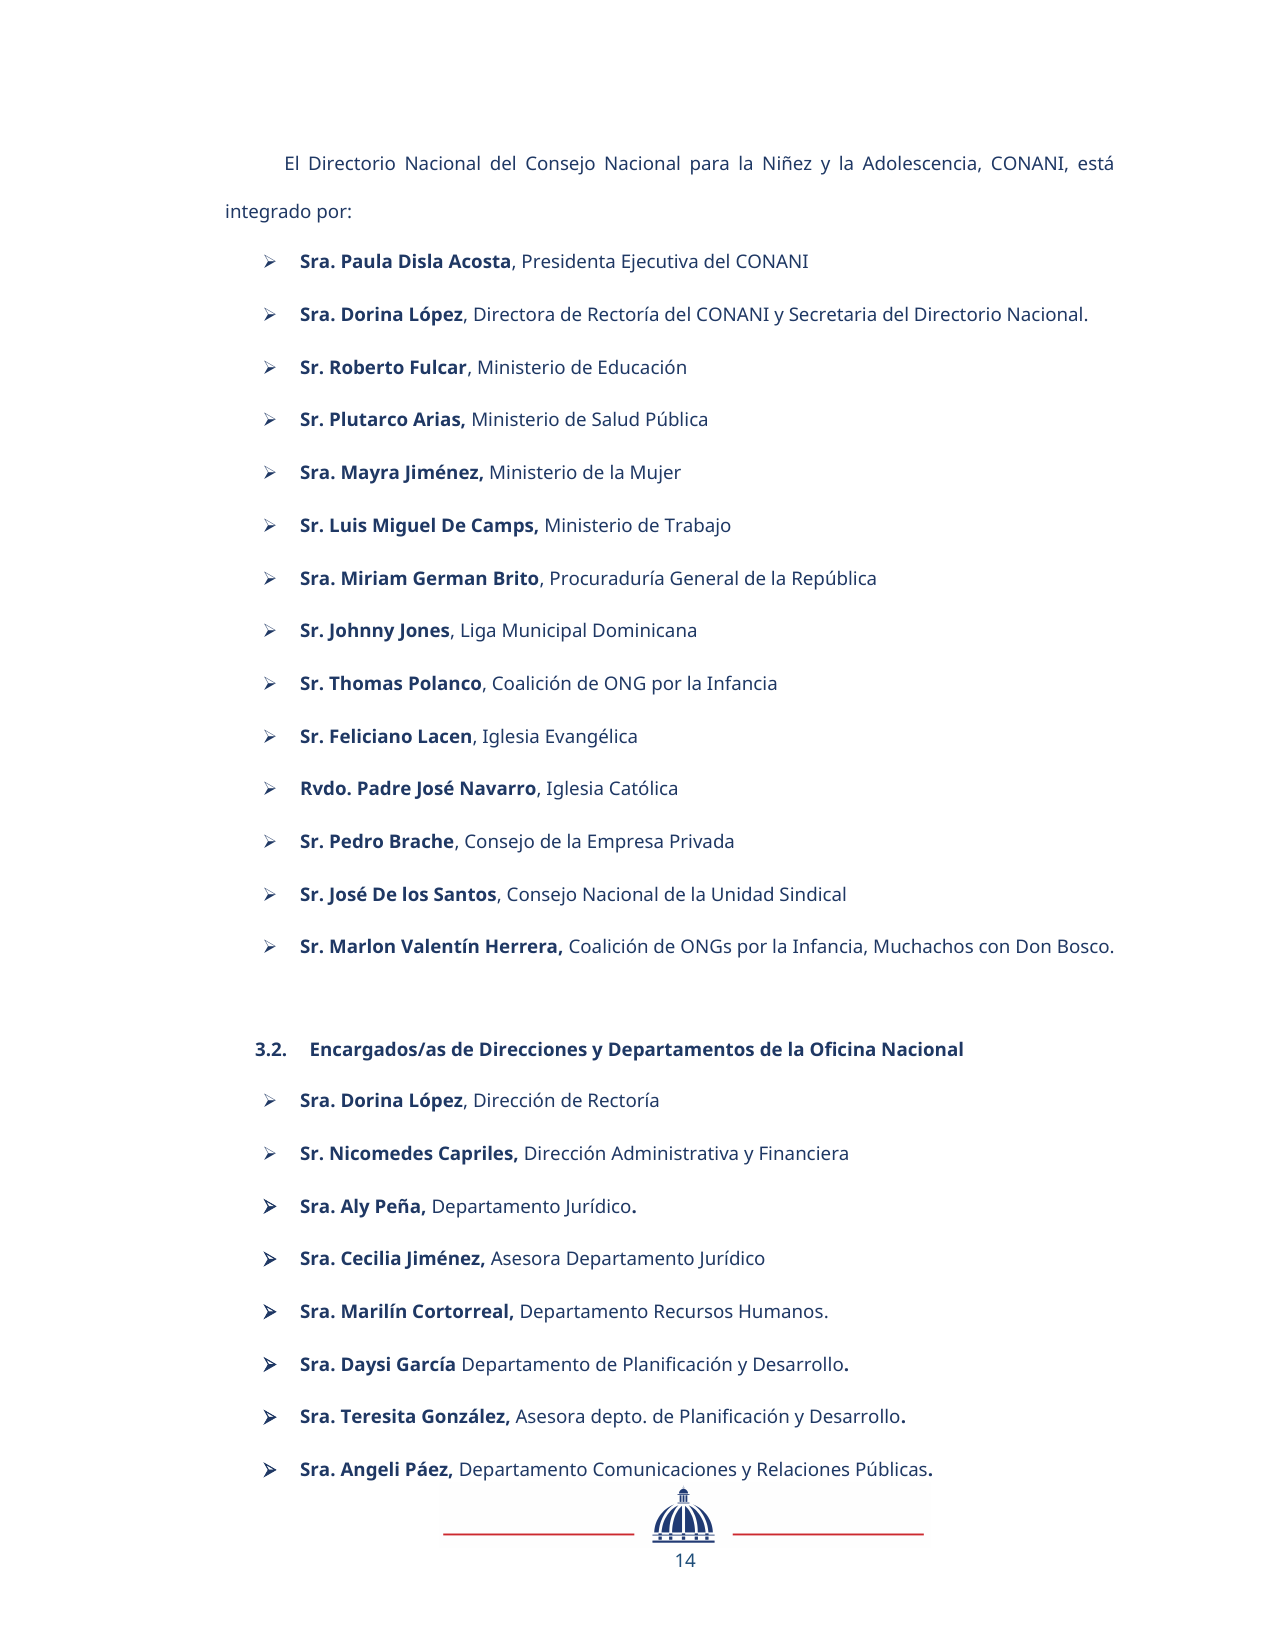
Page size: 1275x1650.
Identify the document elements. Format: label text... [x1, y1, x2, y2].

list Sra. Dorina López, Dirección de Rectoría [262, 1088, 1116, 1113]
list Sr. Plutarco Arias, Ministerio de Salud Pública [262, 407, 1116, 432]
list Sra. Daysi García Departamento de Planificación y Desarrollo. [262, 1351, 1116, 1377]
list Sr. Roberto Fulcar, Ministerio de Educación [262, 354, 1116, 379]
list Sr. Marlon Valentín Herrera, Coalición de ONGs por la Infancia, Muchachos con Don Bosco. [262, 934, 1116, 959]
list Sra. Miriam German Brito, Procuraduría General de la República [262, 565, 1116, 590]
list Sr. Luis Miguel De Camps, Ministerio de Trabajo [262, 512, 1116, 538]
list Sra. Dorina López, Directora de Rectoría del CONANI y Secretaria del Directorio Nacional. [262, 301, 1116, 327]
list Sra. Mayra Jiménez, Ministerio de la Mujer [262, 459, 1116, 485]
list Sr. Pedro Brache, Consejo de la Empresa Privada [262, 828, 1116, 854]
list Sra. Cecilia Jiménez, Asesora Departamento Jurídico [262, 1246, 1116, 1271]
list Sra. Angeli Páez, Departamento Comunicaciones y Relaciones Públicas. [262, 1457, 1116, 1482]
list Sr. Nicomedes Capriles, Dirección Administrativa y Financiera [262, 1140, 1116, 1166]
list Sra. Paula Disla Acosta, Presidenta Ejecutiva del CONANI [262, 248, 1116, 274]
list Sr. José De los Santos, Consejo Nacional de la Unidad Sindical [262, 881, 1116, 907]
list Sr. Thomas Polanco, Coalición de ONG por la Infancia [262, 670, 1116, 696]
list Encargados/as de Direcciones y Departamentos de la Oficina Nacional [255, 1037, 1116, 1062]
list Sr. Feliciano Lacen, Iglesia Evangélica [262, 723, 1116, 748]
list Sr. Johnny Jones, Liga Municipal Dominicana [262, 617, 1116, 643]
picture [439, 1482, 932, 1548]
list Sra. Aly Peña, Departamento Jurídico. [262, 1193, 1116, 1218]
list Rvdo. Padre José Navarro, Iglesia Católica [262, 776, 1116, 801]
list El Directorio Nacional del Consejo Nacional para la Niñez y la Adolescencia, CONANI, está integrado por: [225, 150, 1116, 224]
list Sra. Teresita González, Asesora depto. de Planificación y Desarrollo. [262, 1404, 1116, 1429]
list Sra. Marilín Cortorreal, Departamento Recursos Humanos. [262, 1298, 1116, 1324]
